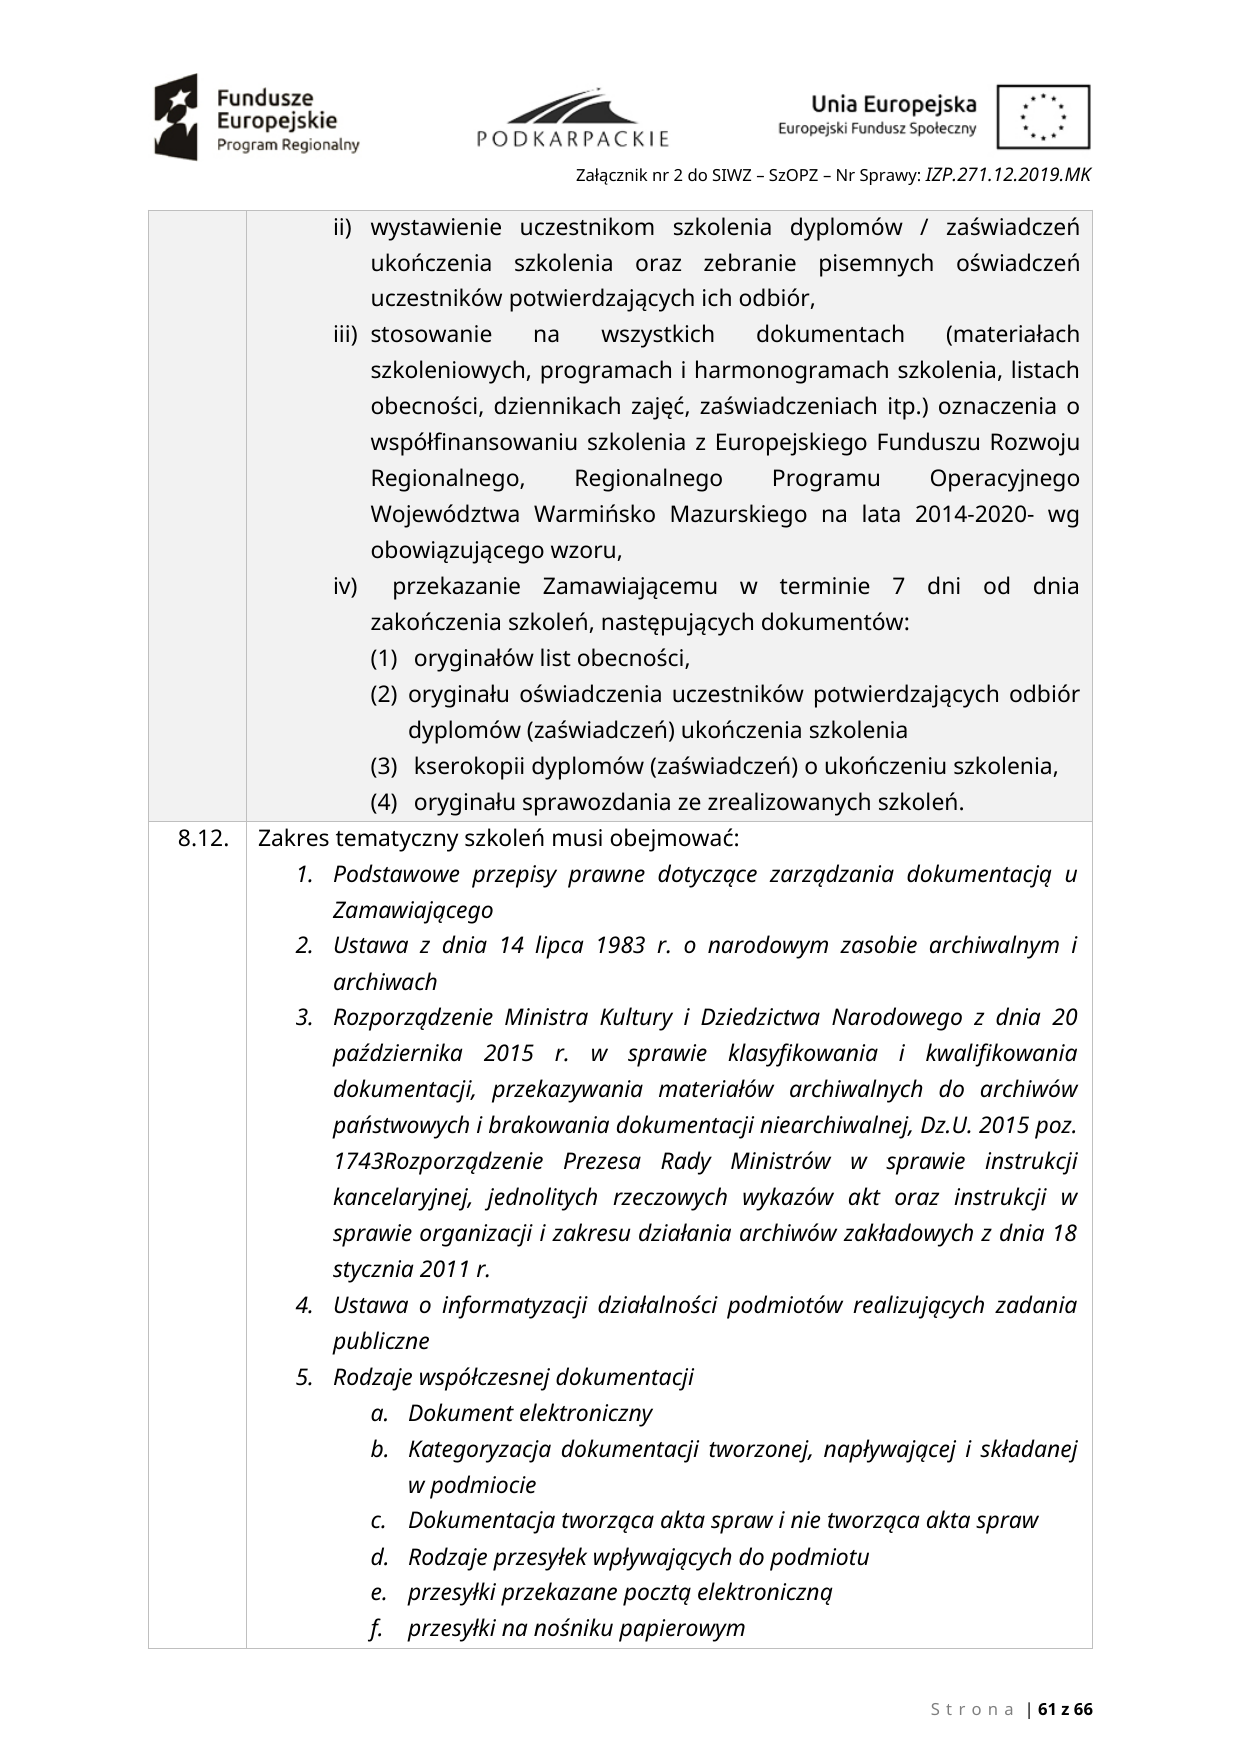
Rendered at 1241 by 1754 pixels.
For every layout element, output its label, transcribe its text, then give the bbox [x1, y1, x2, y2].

table_cell [149, 211, 246, 821]
table_cell [149, 822, 246, 1648]
picture [147, 73, 1093, 162]
